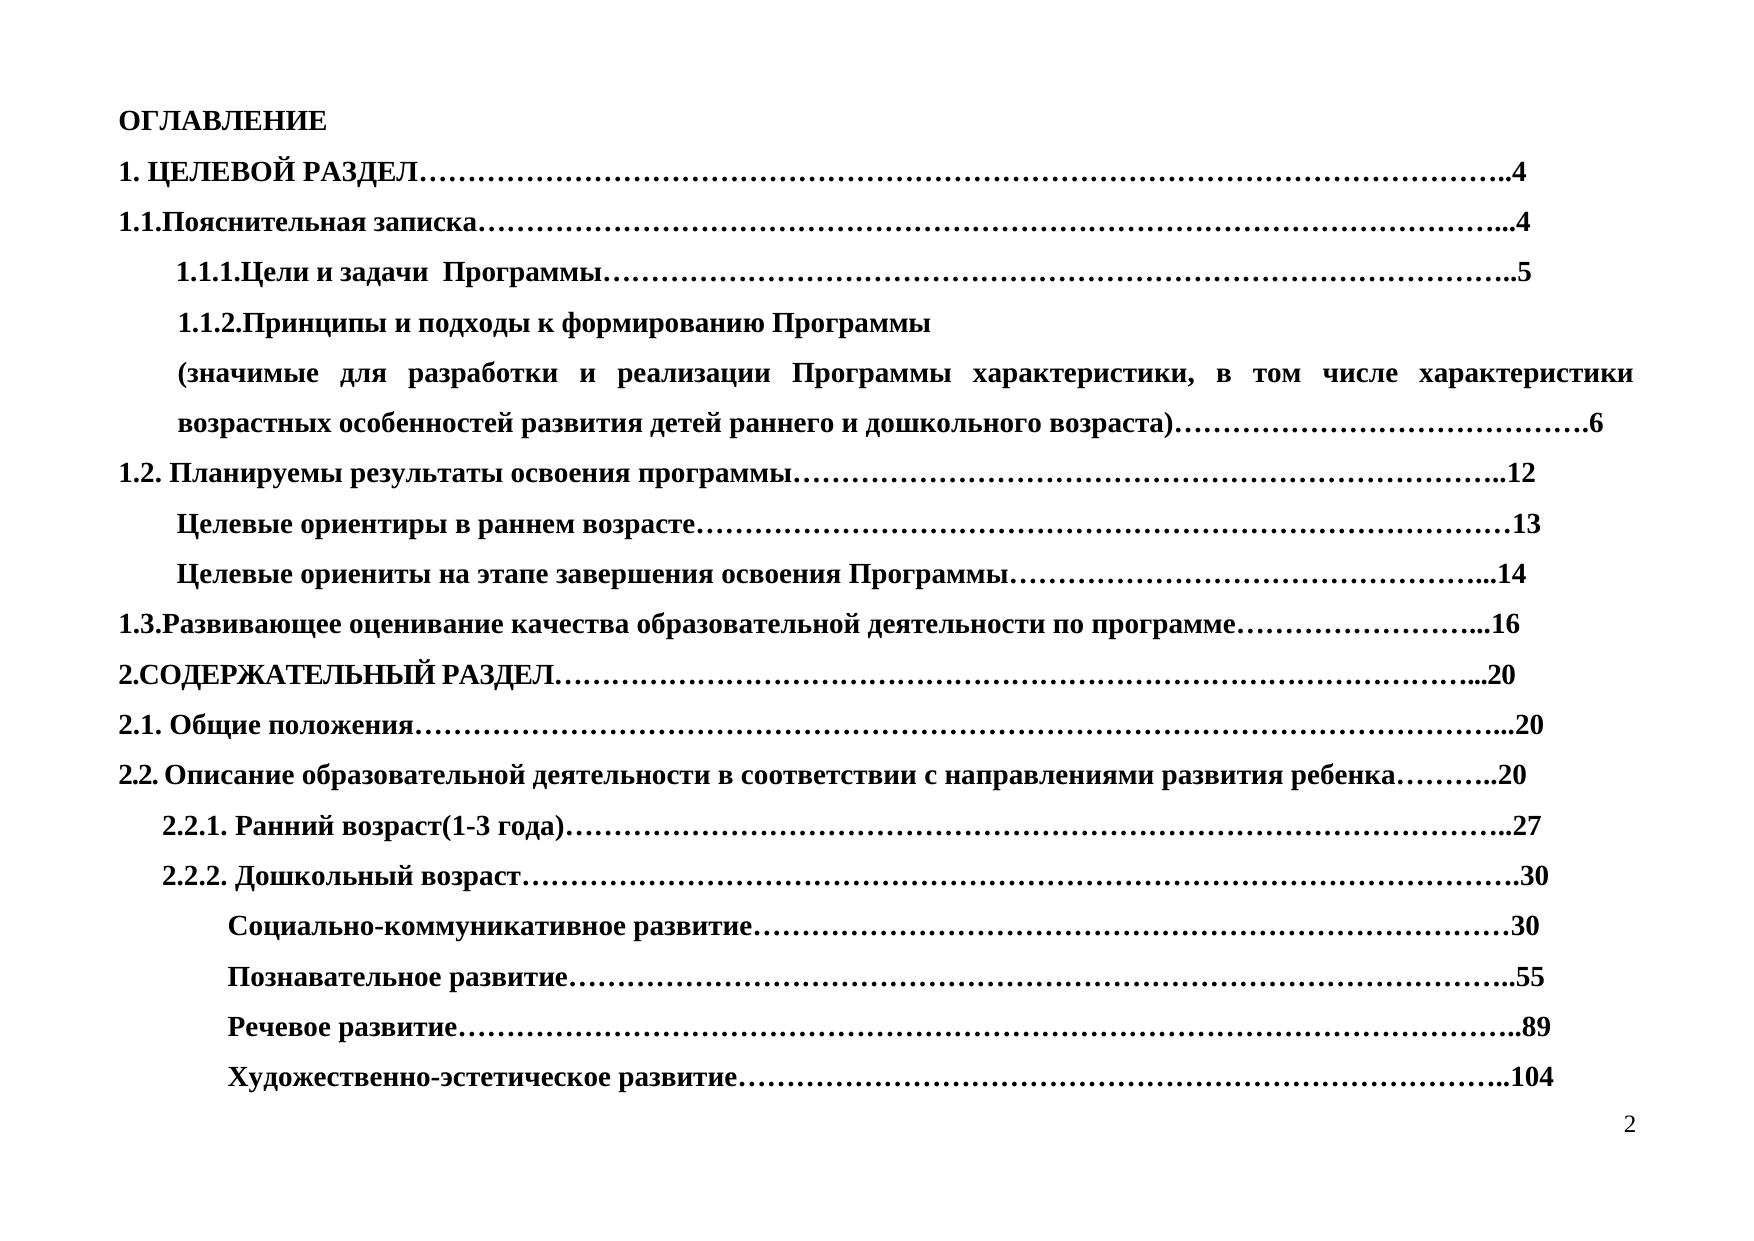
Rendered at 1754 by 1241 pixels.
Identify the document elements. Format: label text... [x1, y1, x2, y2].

text 1.1.2.Принципы и подходы к формированию Программы [177, 305, 1636, 338]
text 2.СОДЕРЖАТЕЛЬНЫЙ РАЗДЕЛ……………………………………………………………………………………...20 [118, 657, 1635, 690]
text 1.1.1.Цели и задачи Программы…………………………………………………………………………………..5 [118, 254, 1636, 288]
list 2.2.2. Дошкольный возраст………………………………………………………………………………………….30 [118, 858, 1635, 892]
text 1. ЦЕЛЕВОЙ РАЗДЕЛ…………………………………………………………………………………………………..4 [118, 154, 1635, 187]
list Речевое развитие………………………………………………………………………………………………..89 [118, 1009, 1635, 1043]
list Познавательное развитие……………………………………………………………………………………..55 [118, 959, 1635, 992]
text (значимые для разработки и реализации Программы характеристики, в том числе характеристики возрастных особенностей развития детей раннего и дошкольного возраста)…………………………………….6 [177, 355, 1635, 439]
text 1.3.Развивающее оценивание качества образовательной деятельности по программе……………………...16 [118, 607, 1636, 640]
list 2.2. Описание образовательной деятельности в соответствии с направлениями развития ребенка………..20 [118, 757, 1635, 791]
text Целевые ориениты на этапе завершения освоения Программы…………………………………………...14 [118, 556, 1636, 590]
text 1.2. Планируемы результаты освоения программы………………………………………………………………..12 [118, 456, 1636, 489]
text 2.1. Общие положения…………………………………………………………………………………………………...20 [118, 707, 1635, 741]
list 2.2.1. Ранний возраст(1-3 года)……………………………………………………………………………………..27 [118, 808, 1635, 841]
text 1.1.Пояснительная записка……………………………………………………………………………………………...4 [118, 204, 1635, 238]
list Художественно-эстетическое развитие……………………………………………………………………..104 [118, 1059, 1635, 1093]
list Социально-коммуникативное развитие……………………………………………………………………30 [118, 908, 1635, 942]
text ОГЛАВЛЕНИЕ [118, 103, 1636, 137]
text Целевые ориентиры в раннем возрасте…………………………………………………………………………13 [118, 506, 1636, 539]
